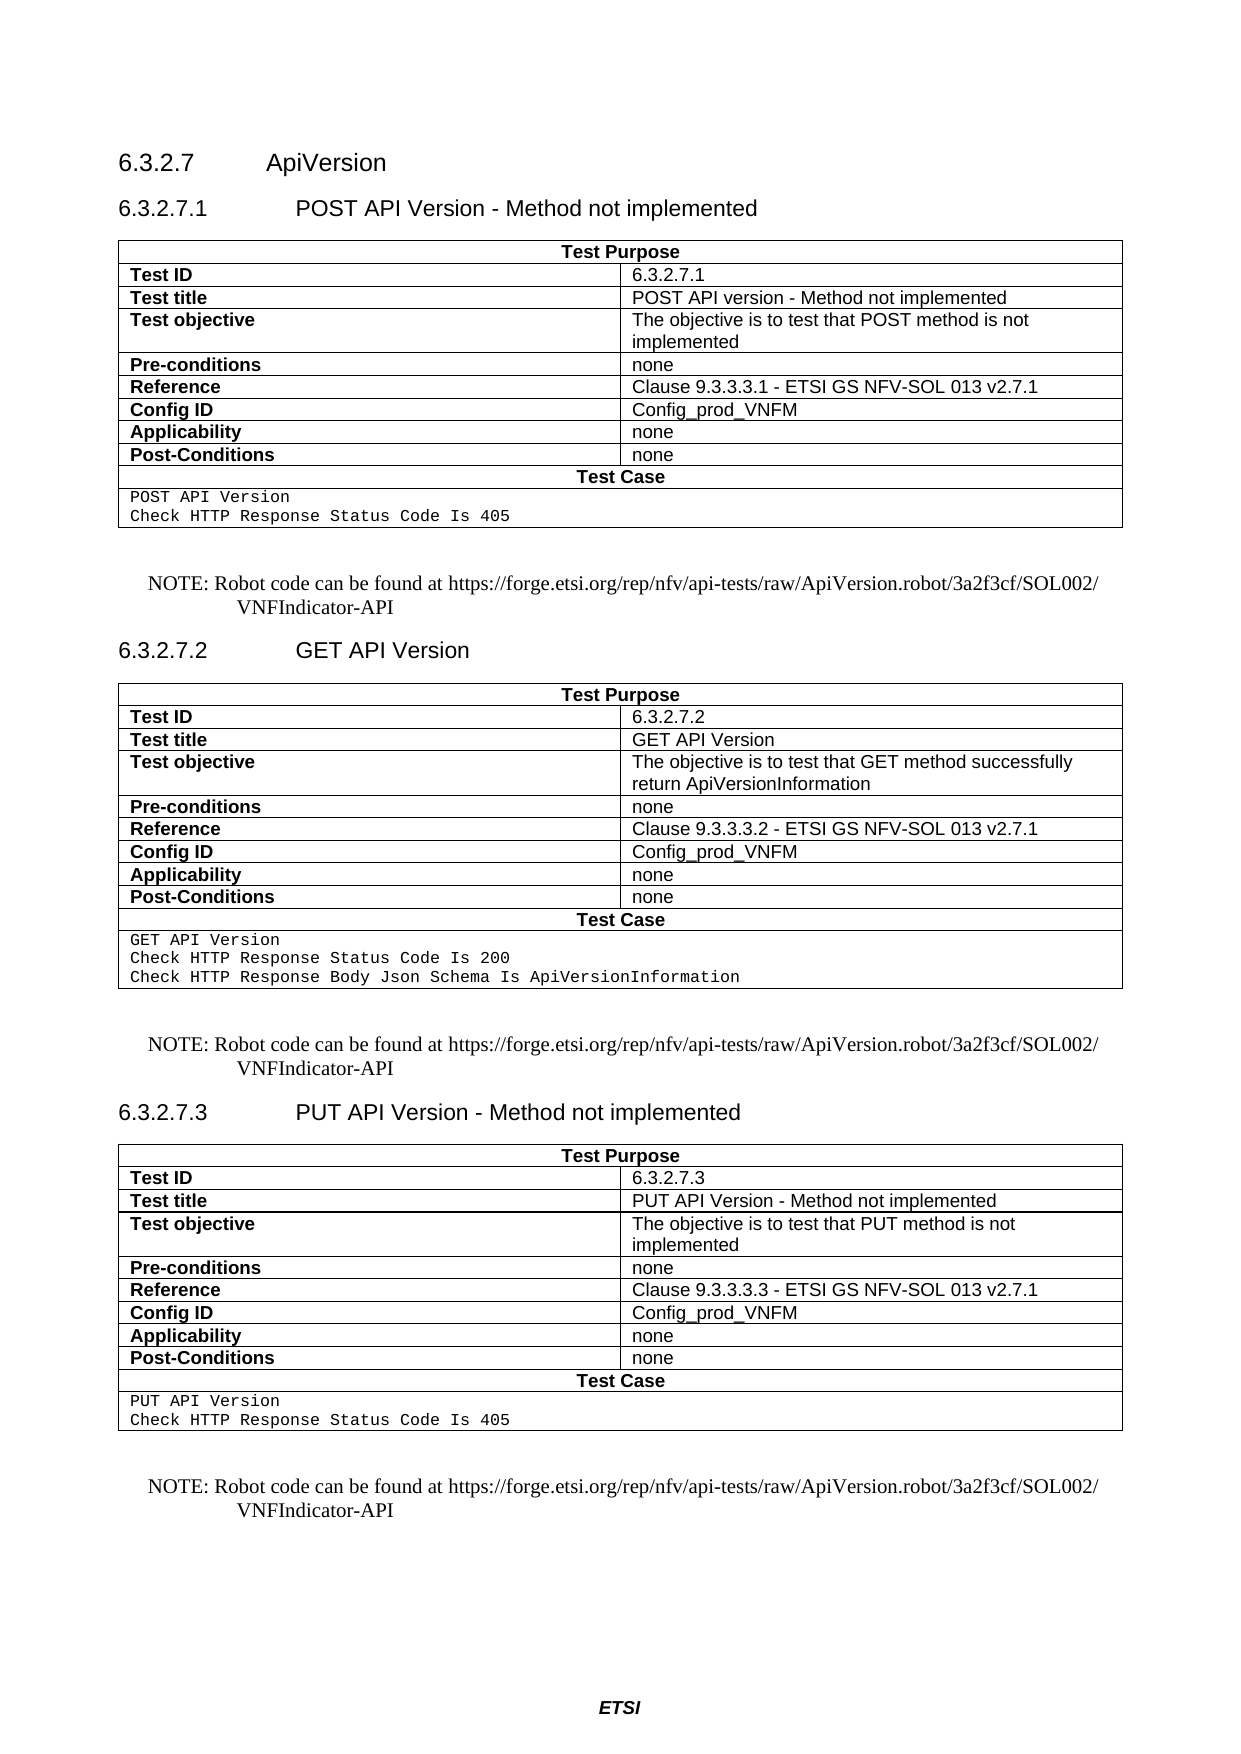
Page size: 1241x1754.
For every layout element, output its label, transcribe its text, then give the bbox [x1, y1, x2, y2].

table_cell Test ID [119, 264, 620, 286]
table_cell Pre-conditions [119, 1257, 620, 1278]
table_cell Reference [119, 1279, 620, 1301]
table_cell Clause 9.3.3.3.1 - ETSI GS NFV-SOL 013 v2.7.1 [621, 376, 1122, 397]
subtitle 6.3.2.7.3 PUT API Version - Method not implemented [118, 1098, 1122, 1125]
table_cell Clause 9.3.3.3.3 - ETSI GS NFV-SOL 013 v2.7.1 [621, 1279, 1122, 1301]
table_cell The objective is to test that POST method is not implemented [621, 309, 1122, 352]
table_cell Config ID [119, 399, 620, 420]
table_cell Config_prod_VNFM [621, 399, 1122, 420]
table_cell Test objective [119, 1213, 620, 1256]
table_cell Test Case [119, 909, 1122, 930]
table_cell Test Case [119, 1370, 1122, 1391]
table_cell Post-Conditions [119, 886, 620, 907]
table_cell Test objective [119, 751, 620, 794]
subtitle 6.3.2.7.1 POST API Version - Method not implemented [118, 195, 1122, 222]
table_cell PUT API Version - Method not implemented [621, 1190, 1122, 1211]
table_cell 6.3.2.7.1 [621, 264, 1122, 286]
table_cell Config ID [119, 841, 620, 862]
table_cell none [621, 421, 1122, 443]
table_cell POST API version - Method not implemented [621, 287, 1122, 308]
table_cell The objective is to test that GET method successfully return ApiVersionInformation [621, 751, 1122, 794]
table_cell Test Case [119, 466, 1122, 488]
table_cell Test title [119, 729, 620, 750]
table_cell POST API Version Check HTTP Response Status Code Is 405 [119, 489, 1122, 527]
table_cell Test title [119, 1190, 620, 1211]
table_header Test Purpose [119, 241, 1122, 263]
table_cell Reference [119, 376, 620, 397]
table_cell Config ID [119, 1302, 620, 1323]
table_cell Config_prod_VNFM [621, 1302, 1122, 1323]
table_cell none [621, 886, 1122, 907]
table_cell none [621, 796, 1122, 817]
text NOTE: Robot code can be found at https://forge.etsi.org/rep/nfv/api-tests/raw/ApiVersion.robot/3a2f3cf/SOL002/VNFIndicator-API [148, 1032, 1122, 1080]
table_cell Applicability [119, 1324, 620, 1346]
table_cell Clause 9.3.3.3.2 - ETSI GS NFV-SOL 013 v2.7.1 [621, 818, 1122, 840]
table_cell Test objective [119, 309, 620, 352]
table_cell Reference [119, 818, 620, 840]
table_cell Post-Conditions [119, 444, 620, 465]
table_cell none [621, 1257, 1122, 1278]
table_cell none [621, 444, 1122, 465]
table_cell Test ID [119, 1167, 620, 1189]
table_cell Pre-conditions [119, 353, 620, 375]
text NOTE: Robot code can be found at https://forge.etsi.org/rep/nfv/api-tests/raw/ApiVersion.robot/3a2f3cf/SOL002/VNFIndicator-API [148, 571, 1122, 619]
table_cell GET API Version Check HTTP Response Status Code Is 200 Check HTTP Response Body Json Schema Is ApiVersionInformation [119, 931, 1122, 988]
table_cell Config_prod_VNFM [621, 841, 1122, 862]
table_cell Test title [119, 287, 620, 308]
text NOTE: Robot code can be found at https://forge.etsi.org/rep/nfv/api-tests/raw/ApiVersion.robot/3a2f3cf/SOL002/VNFIndicator-API [148, 1474, 1122, 1522]
table_cell none [621, 353, 1122, 375]
table_cell none [621, 1324, 1122, 1346]
table_cell Post-Conditions [119, 1347, 620, 1368]
table_header Test Purpose [119, 1145, 1122, 1166]
table_cell Pre-conditions [119, 796, 620, 817]
table_cell 6.3.2.7.2 [621, 706, 1122, 728]
table_header Test Purpose [119, 684, 1122, 705]
subtitle 6.3.2.7.2 GET API Version [118, 637, 1122, 664]
table_cell The objective is to test that PUT method is not implemented [621, 1213, 1122, 1256]
table_cell none [621, 1347, 1122, 1368]
table_cell PUT API Version Check HTTP Response Status Code Is 405 [119, 1392, 1122, 1430]
table_cell 6.3.2.7.3 [621, 1167, 1122, 1189]
table_cell none [621, 863, 1122, 885]
table_cell GET API Version [621, 729, 1122, 750]
subtitle 6.3.2.7 ApiVersion [118, 148, 1122, 176]
table_cell Applicability [119, 421, 620, 443]
table_cell Applicability [119, 863, 620, 885]
table_cell Test ID [119, 706, 620, 728]
